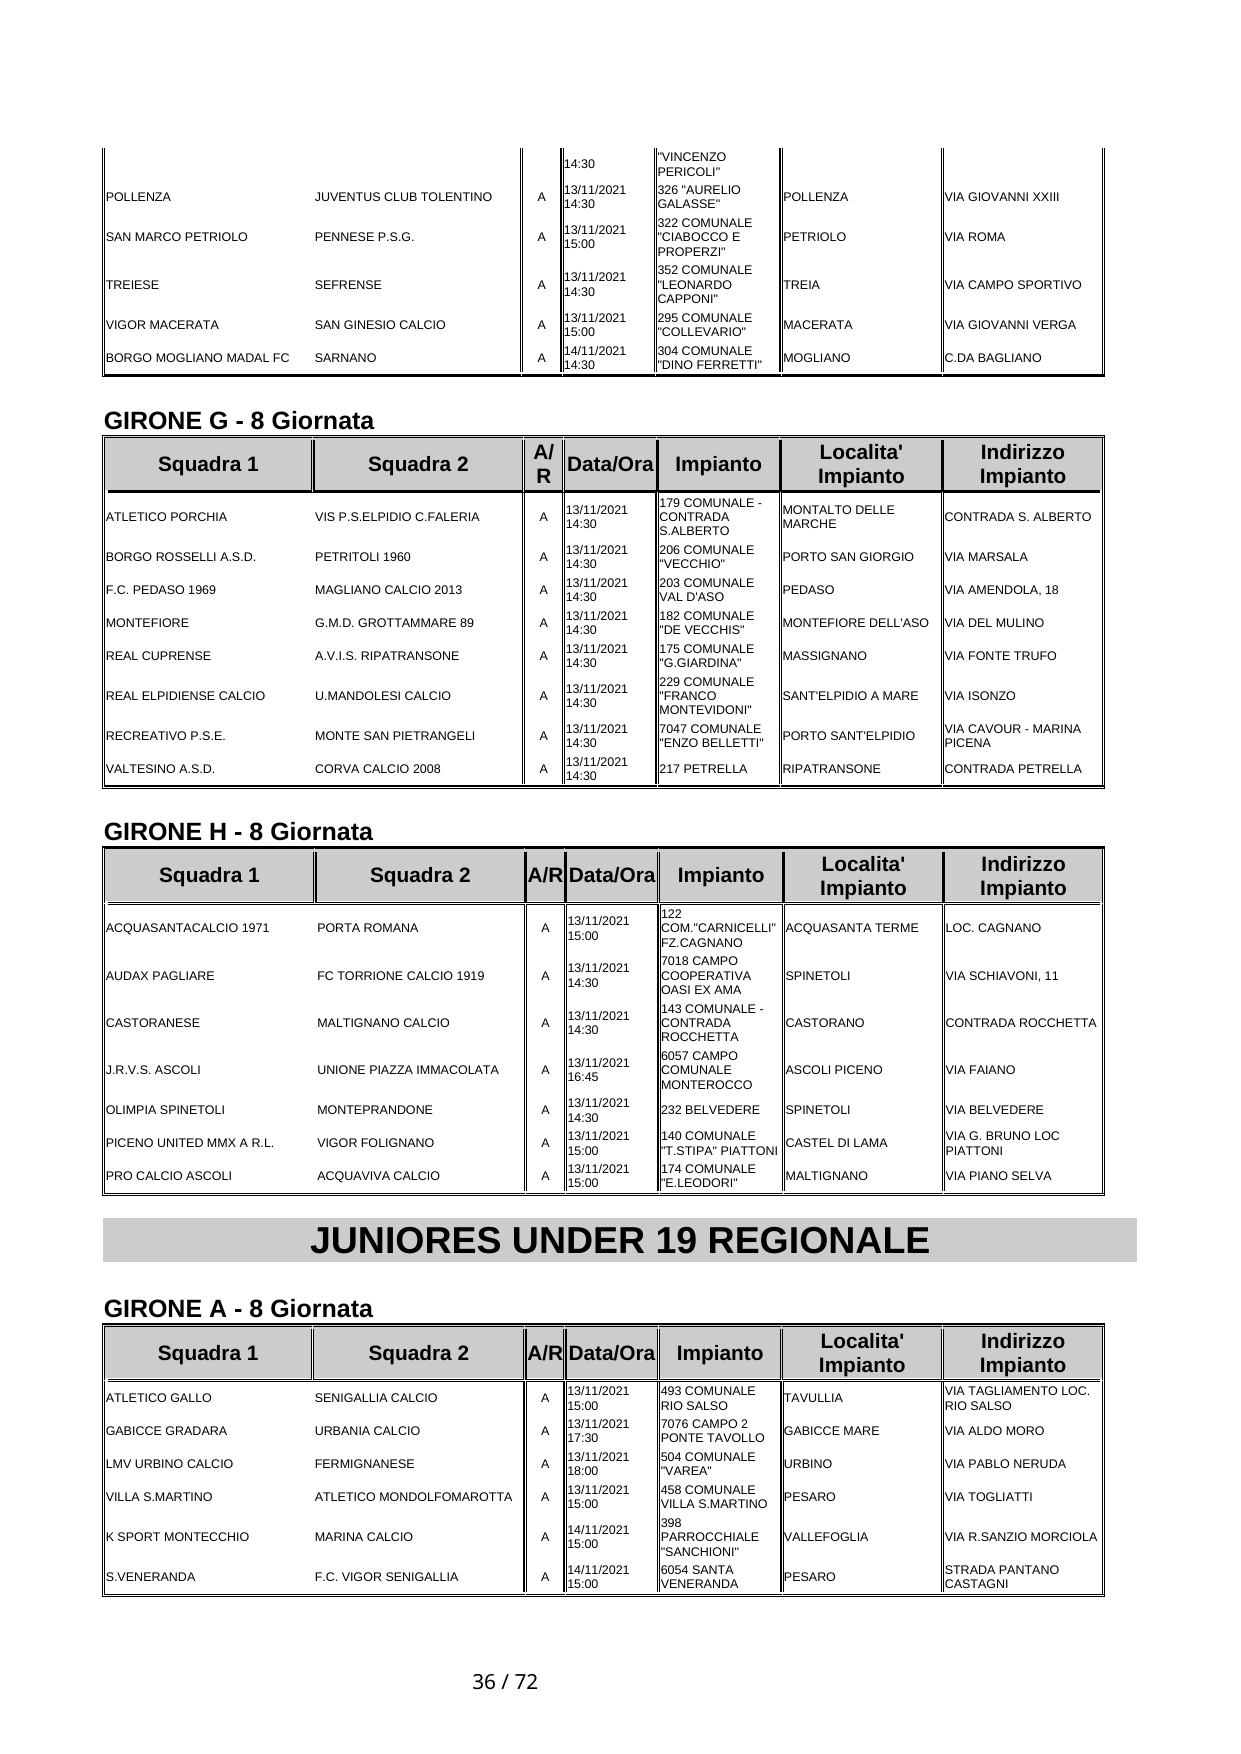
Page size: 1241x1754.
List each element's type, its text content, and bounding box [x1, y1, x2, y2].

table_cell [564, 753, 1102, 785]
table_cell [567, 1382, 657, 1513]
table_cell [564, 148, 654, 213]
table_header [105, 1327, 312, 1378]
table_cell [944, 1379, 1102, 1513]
text JUNIORES UNDER 19 REGIONALE [103, 1218, 1137, 1262]
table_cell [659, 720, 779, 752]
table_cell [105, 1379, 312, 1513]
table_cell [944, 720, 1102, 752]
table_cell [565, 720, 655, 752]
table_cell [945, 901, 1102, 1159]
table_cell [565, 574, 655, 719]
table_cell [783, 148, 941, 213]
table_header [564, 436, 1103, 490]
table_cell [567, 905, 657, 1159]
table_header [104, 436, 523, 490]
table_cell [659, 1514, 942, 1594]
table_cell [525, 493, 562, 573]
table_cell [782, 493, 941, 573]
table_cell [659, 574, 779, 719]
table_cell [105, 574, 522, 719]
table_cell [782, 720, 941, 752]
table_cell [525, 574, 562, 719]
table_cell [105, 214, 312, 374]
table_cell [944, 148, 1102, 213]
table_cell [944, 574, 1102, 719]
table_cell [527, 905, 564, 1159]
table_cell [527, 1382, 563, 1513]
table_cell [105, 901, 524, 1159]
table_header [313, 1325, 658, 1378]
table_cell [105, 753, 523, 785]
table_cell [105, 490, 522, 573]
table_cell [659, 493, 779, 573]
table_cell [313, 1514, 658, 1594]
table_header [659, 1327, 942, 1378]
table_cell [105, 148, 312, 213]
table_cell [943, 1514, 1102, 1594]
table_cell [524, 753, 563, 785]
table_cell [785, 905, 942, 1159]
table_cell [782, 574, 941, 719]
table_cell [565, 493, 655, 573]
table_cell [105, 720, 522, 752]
text GIRONE G - 8 Giornata [103, 406, 1137, 435]
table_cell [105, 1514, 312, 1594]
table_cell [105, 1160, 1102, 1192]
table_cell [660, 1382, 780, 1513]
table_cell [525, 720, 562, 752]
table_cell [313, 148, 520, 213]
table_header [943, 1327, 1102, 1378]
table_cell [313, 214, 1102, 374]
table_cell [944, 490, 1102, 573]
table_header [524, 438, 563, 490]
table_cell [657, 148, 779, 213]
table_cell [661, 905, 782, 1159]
text GIRONE H - 8 Giornata [103, 817, 1137, 846]
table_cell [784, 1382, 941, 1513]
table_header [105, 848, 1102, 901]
text GIRONE A - 8 Giornata [103, 1294, 1137, 1323]
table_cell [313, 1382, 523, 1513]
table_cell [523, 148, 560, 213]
